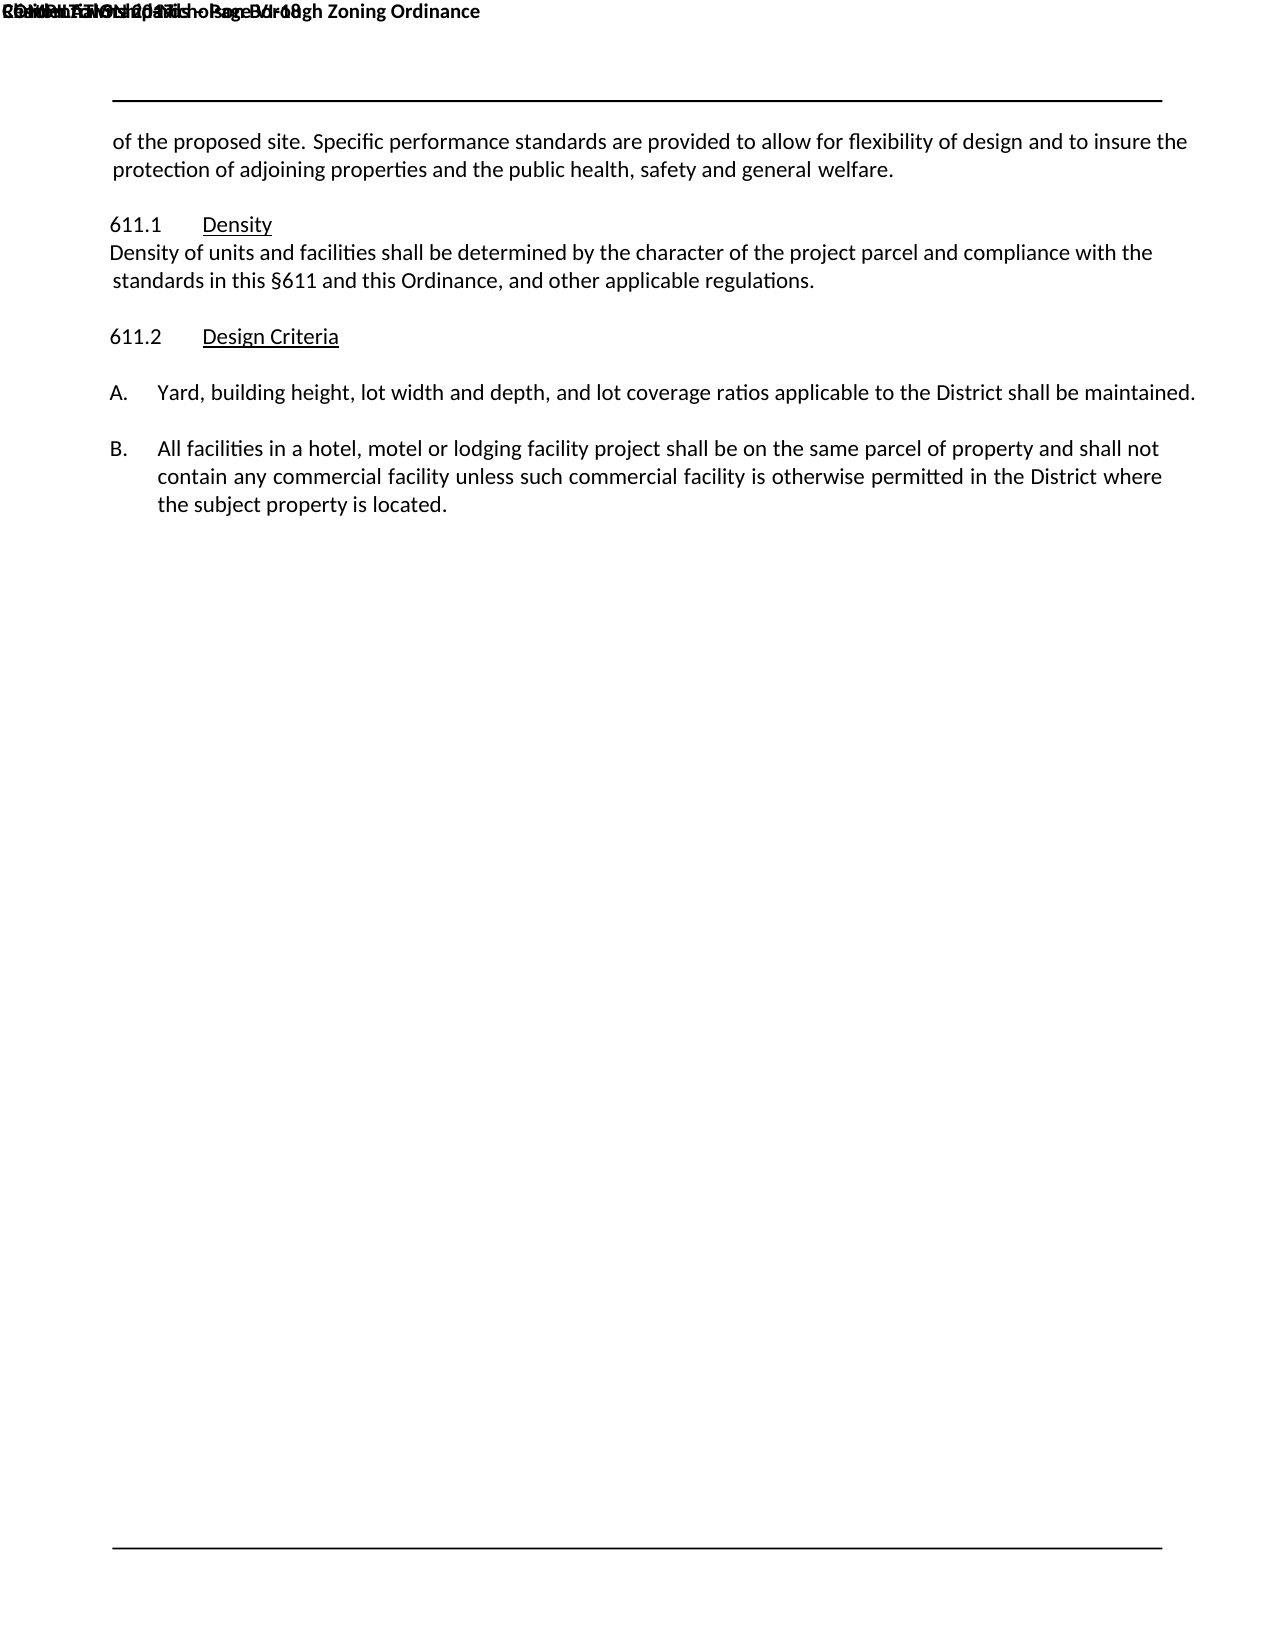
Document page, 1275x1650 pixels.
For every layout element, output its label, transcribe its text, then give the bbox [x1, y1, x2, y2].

text of the proposed site. Specific performance standards are provided to allow for flexibility of design and to insure the protection of adjoining properties and the public health, safety and general welfare. [112, 127, 1196, 183]
list All facilities in a hotel, motel or lodging facility project shall be on the same parcel of property and shall not contain any commercial facility unless such commercial facility is otherwise permitted in the District where the subject property is located. [109, 434, 1163, 518]
list Density [109, 211, 1196, 238]
list Yard, building height, lot width and depth, and lot coverage ratios applicable to the District shall be maintained. [109, 378, 1196, 406]
text Density of units and facilities shall be determined by the character of the project parcel and compliance with the standards in this §611 and this Ordinance, and other applicable regulations. [109, 238, 1196, 294]
list Design Criteria [109, 322, 1196, 350]
